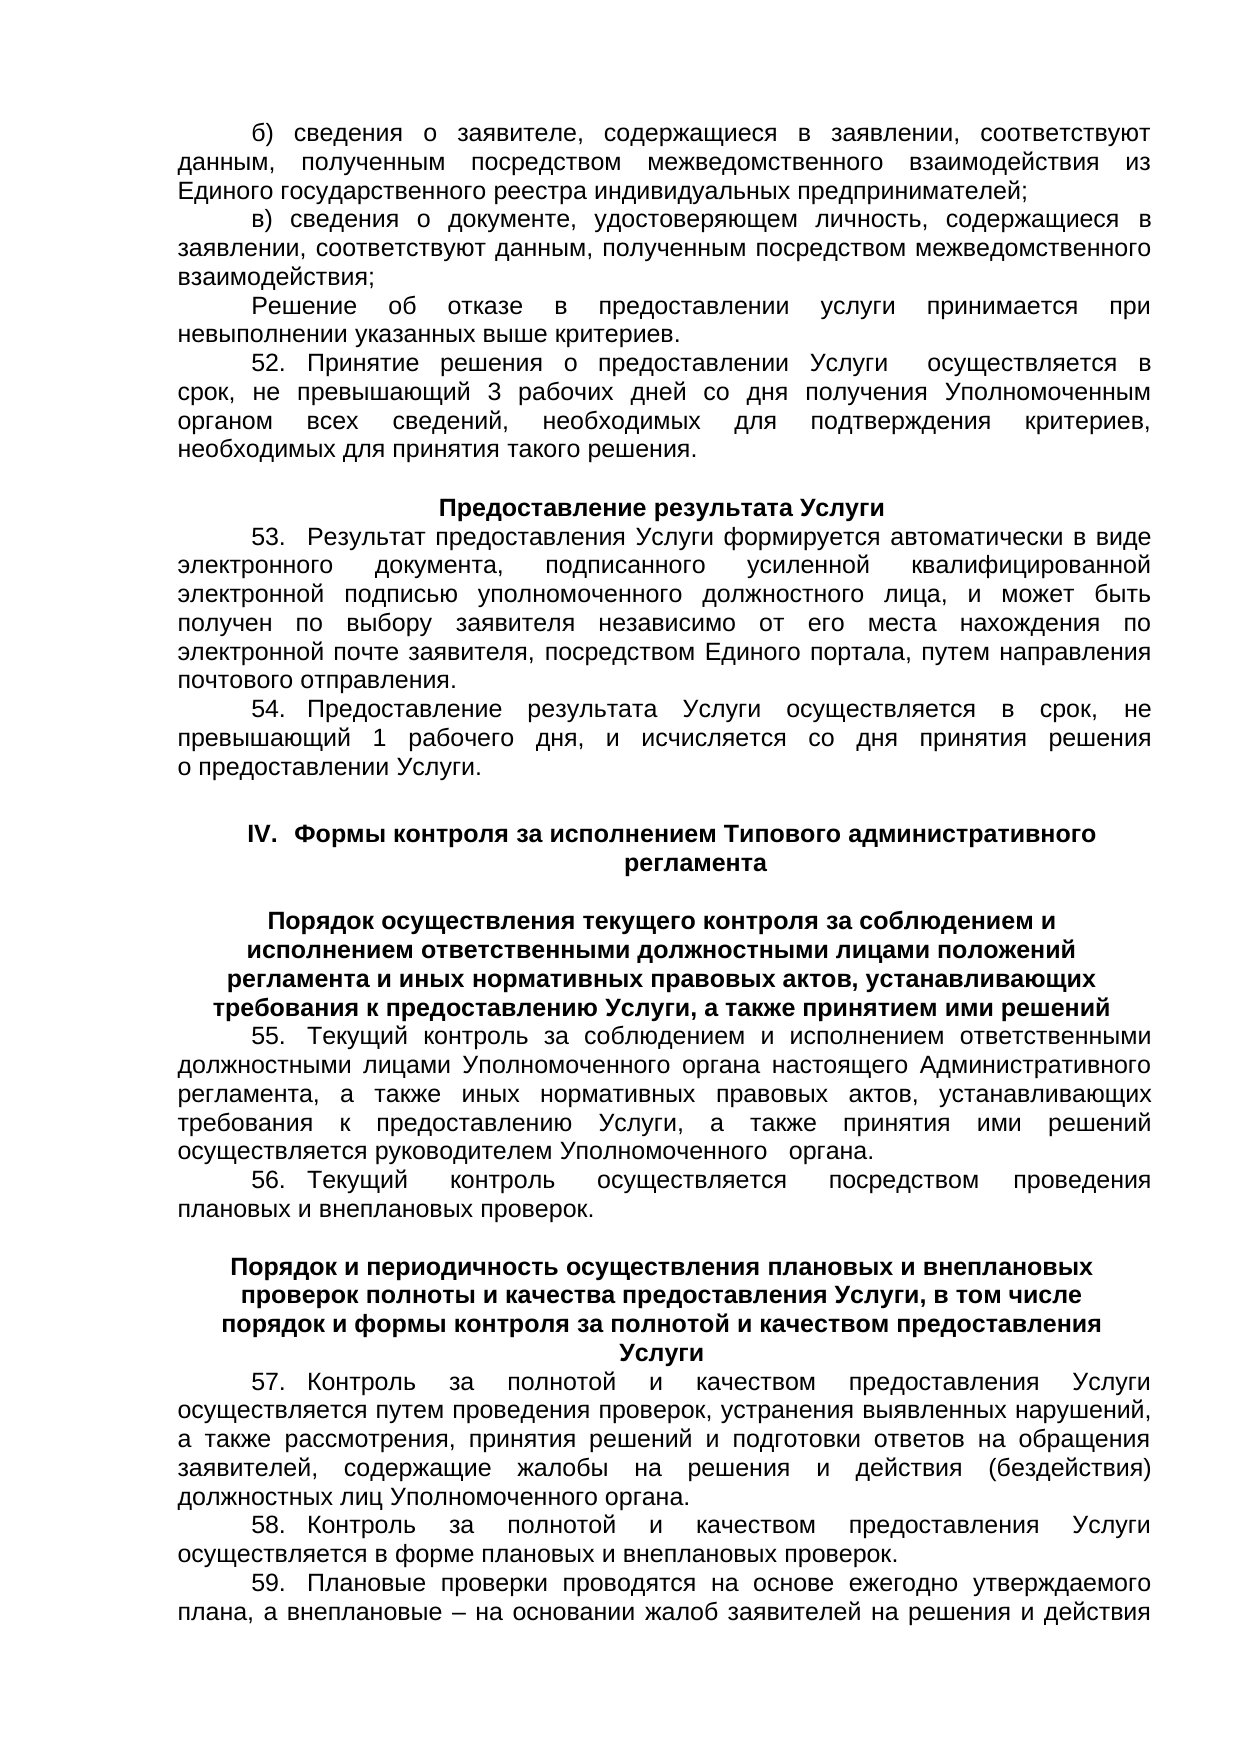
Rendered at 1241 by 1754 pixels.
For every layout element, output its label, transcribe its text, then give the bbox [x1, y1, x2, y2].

text в) сведения о документе, удостоверяющем личность, содержащиеся в заявлении, соответствуют данным, полученным посредством межведомственного взаимодействия; [177, 204, 1152, 291]
list Принятие решения о предоставлении Услуги осуществляется в срок, не превышающий 3 рабочих дней со дня получения Уполномоченным органом всех сведений, необходимых для подтверждения критериев, необходимых для принятия такого решения. [177, 348, 1152, 463]
list Предоставление результата Услуги осуществляется в срок, не превышающий 1 рабочего дня, и исчисляется со дня принятия решения о предоставлении Услуги. [177, 694, 1152, 780]
subtitle Порядок и периодичность осуществления плановых и внеплановых проверок полноты и качества предоставления Услуги, в том числе порядок и формы контроля за полнотой и качеством предоставления Услуги [194, 1251, 1129, 1366]
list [177, 1568, 1152, 1625]
list Контроль за полнотой и качеством предоставления Услуги осуществляется путем проведения проверок, устранения выявленных нарушений, а также рассмотрения, принятия решений и подготовки ответов на обращения заявителей, содержащие жалобы на решения и действия (бездействия) должностных лиц Уполномоченного органа. [177, 1366, 1152, 1510]
list Текущий контроль осуществляется посредством проведения плановых и внеплановых проверок. [177, 1165, 1152, 1223]
list Текущий контроль за соблюдением и исполнением ответственными должностными лицами Уполномоченного органа настоящего Административного регламента, а также иных нормативных правовых актов, устанавливающих требования к предоставлению Услуги, а также принятия ими решений осуществляется руководителем Уполномоченного органа. [177, 1021, 1152, 1165]
list Контроль за полнотой и качеством предоставления Услуги осуществляется в форме плановых и внеплановых проверок. [177, 1510, 1152, 1568]
subtitle Формы контроля за исполнением Типового административного регламента [192, 819, 1152, 877]
subtitle Предоставление результата Услуги [194, 493, 1129, 522]
list Результат предоставления Услуги формируется автоматически в виде электронного документа, подписанного усиленной квалифицированной электронной подписью уполномоченного должностного лица, и может быть получен по выбору заявителя независимо от его места нахождения по электронной почте заявителя, посредством Единого портала, путем направления почтового отправления. [177, 522, 1152, 694]
text Порядок осуществления текущего контроля за соблюдением и исполнением ответственными должностными лицами положений регламента и иных нормативных правовых актов, устанавливающих требования к предоставлению Услуги, а также принятием ими решений [194, 906, 1129, 1021]
text Решение об отказе в предоставлении услуги принимается при невыполнении указанных выше критериев. [177, 291, 1152, 348]
text б) сведения о заявителе, содержащиеся в заявлении, соответствуют данным, полученным посредством межведомственного взаимодействия из Единого государственного реестра индивидуальных предпринимателей; [177, 118, 1152, 204]
